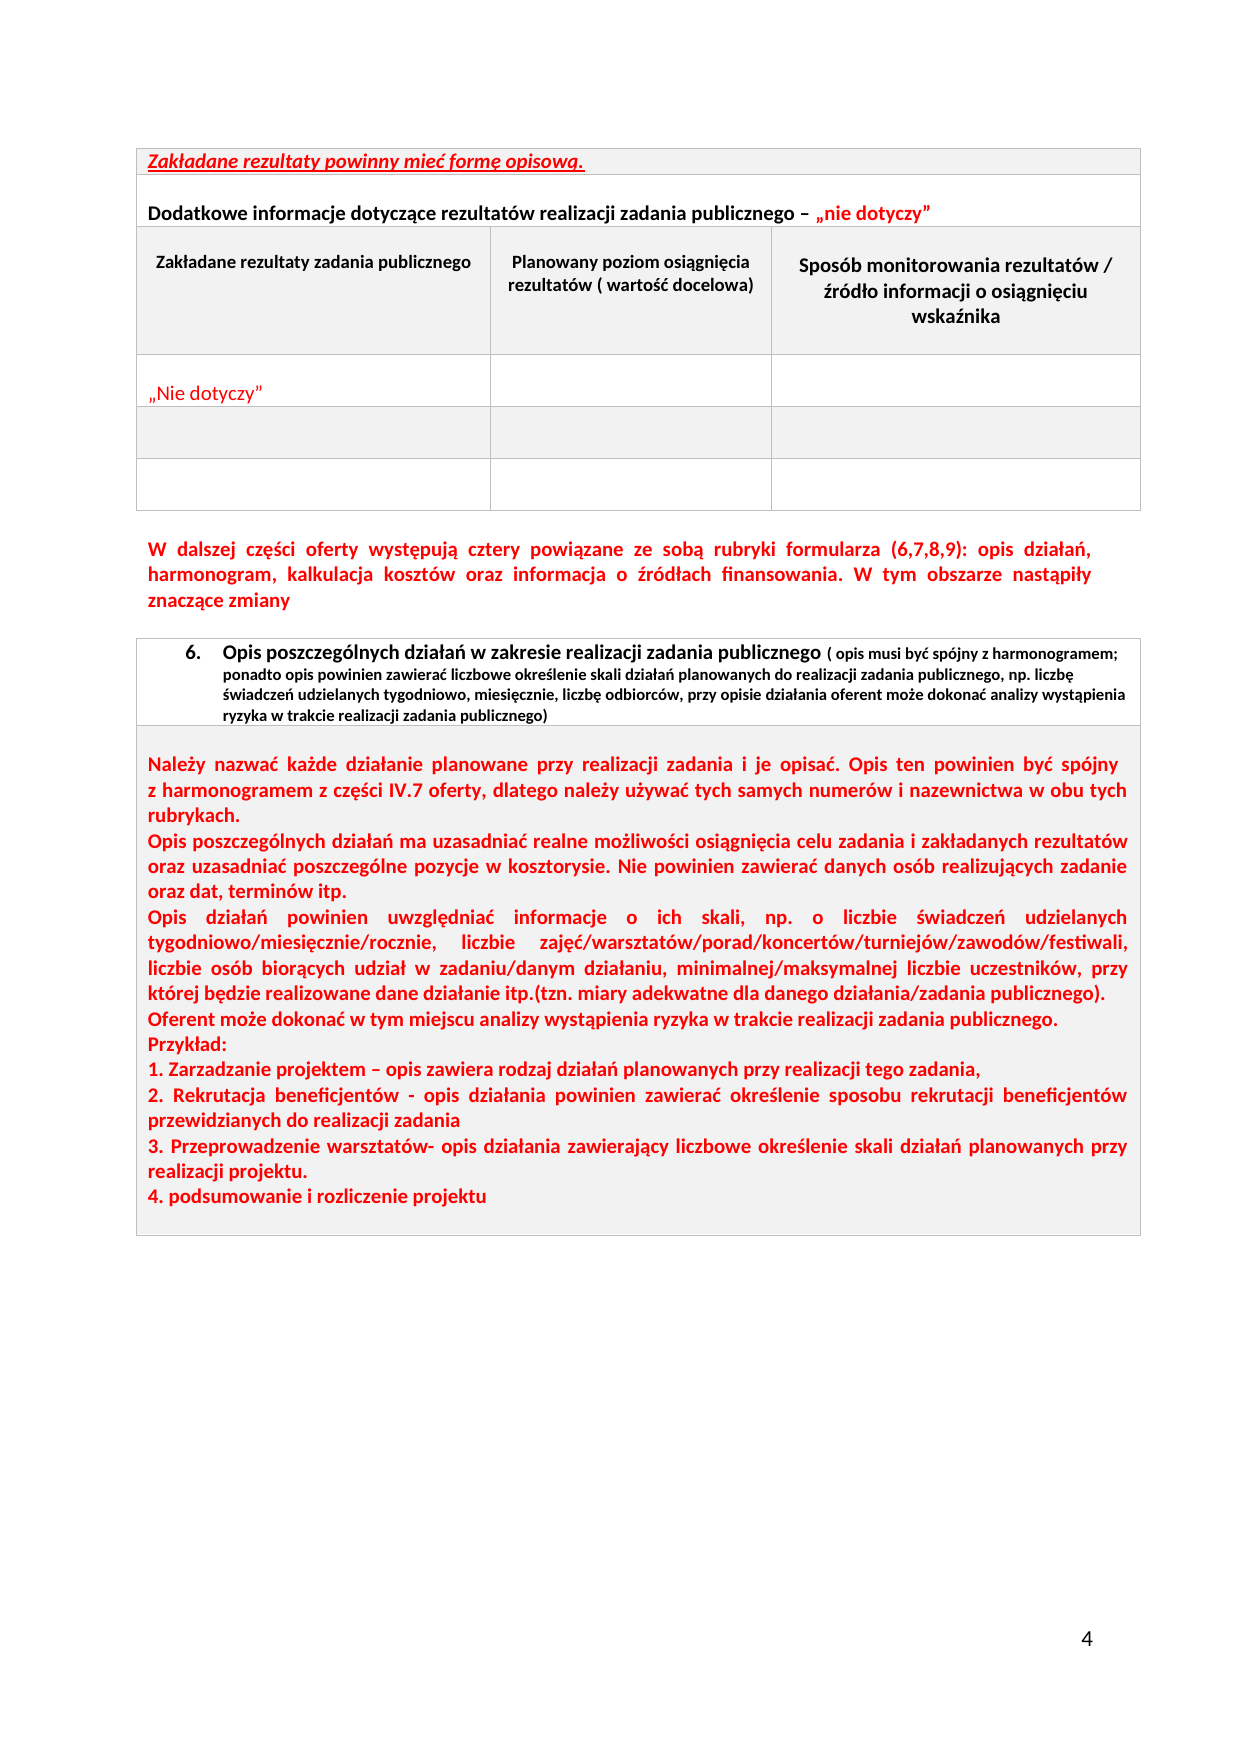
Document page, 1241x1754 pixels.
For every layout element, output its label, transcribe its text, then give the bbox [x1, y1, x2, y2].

table_cell [772, 355, 1140, 406]
table_cell [491, 407, 771, 458]
table_cell Planowany poziom osiągnięcia rezultatów ( wartość docelowa) [491, 227, 771, 354]
text W dalszej części oferty występują cztery powiązane ze sobą rubryki formularza (6,7,8,9): opis działań, harmonogram, kalkulacja kosztów oraz informacja o źródłach finansowania. W tym obszarze nastąpiły znaczące zmiany [148, 536, 1093, 612]
table_cell Dodatkowe informacje dotyczące rezultatów realizacji zadania publicznego – „nie dotyczy” [137, 175, 1140, 226]
table_cell Sposób monitorowania rezultatów / źródło informacji o osiągnięciu wskaźnika [772, 227, 1140, 354]
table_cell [137, 149, 1140, 174]
table_cell [491, 459, 771, 510]
table_header Opis poszczególnych działań w zakresie realizacji zadania publicznego ( opis musi być spójny z harmonogramem; ponadto opis powinien zawierać liczbowe określenie skali działań planowanych do realizacji zadania publicznego, np. liczbę świadczeń udzielanych tygodniowo, miesięcznie, liczbę odbiorców, przy opisie działania oferent może dokonać analizy wystąpienia ryzyka w trakcie realizacji zadania publicznego) [137, 639, 1140, 725]
table_cell Zakładane rezultaty zadania publicznego [137, 227, 490, 354]
table_cell [137, 459, 490, 510]
table_cell „Nie dotyczy” [137, 355, 490, 406]
table_cell [491, 355, 771, 406]
table_cell [772, 459, 1140, 510]
table_cell Należy nazwać każde działanie planowane przy realizacji zadania i je opisać. Opis ten powinien być spójny z harmonogramem z części IV.7 oferty, dlatego należy używać tych samych numerów i nazewnictwa w obu tych rubrykach. Opis poszczególnych działań ma uzasadniać realne możliwości osiągnięcia celu zadania i zakładanych rezultatów oraz uzasadniać poszczególne pozycje w kosztorysie. Nie powinien zawierać danych osób realizujących zadanie oraz dat, terminów itp. Opis działań powinien uwzględniać informacje o ich skali, np. o liczbie świadczeń udzielanych tygodniowo/miesięcznie/rocznie, liczbie zajęć/warsztatów/porad/koncertów/turniejów/zawodów/festiwali, liczbie osób biorących udział w zadaniu/danym działaniu, minimalnej/maksymalnej liczbie uczestników, przy której będzie realizowane dane działanie itp.(tzn. miary adekwatne dla danego działania/zadania publicznego). Oferent może dokonać w tym miejscu analizy wystąpienia ryzyka w trakcie realizacji zadania publicznego. Przykład: 1. Zarzadzanie projektem – opis zawiera rodzaj działań planowanych przy realizacji tego zadania, 2. Rekrutacja beneficjentów - opis działania powinien zawierać określenie sposobu rekrutacji beneficjentów przewidzianych do realizacji zadania 3. Przeprowadzenie warsztatów- opis działania zawierający liczbowe określenie skali działań planowanych przy realizacji projektu. 4. podsumowanie i rozliczenie projektu [137, 726, 1140, 1234]
table_cell [137, 407, 490, 458]
table_cell [772, 407, 1140, 458]
